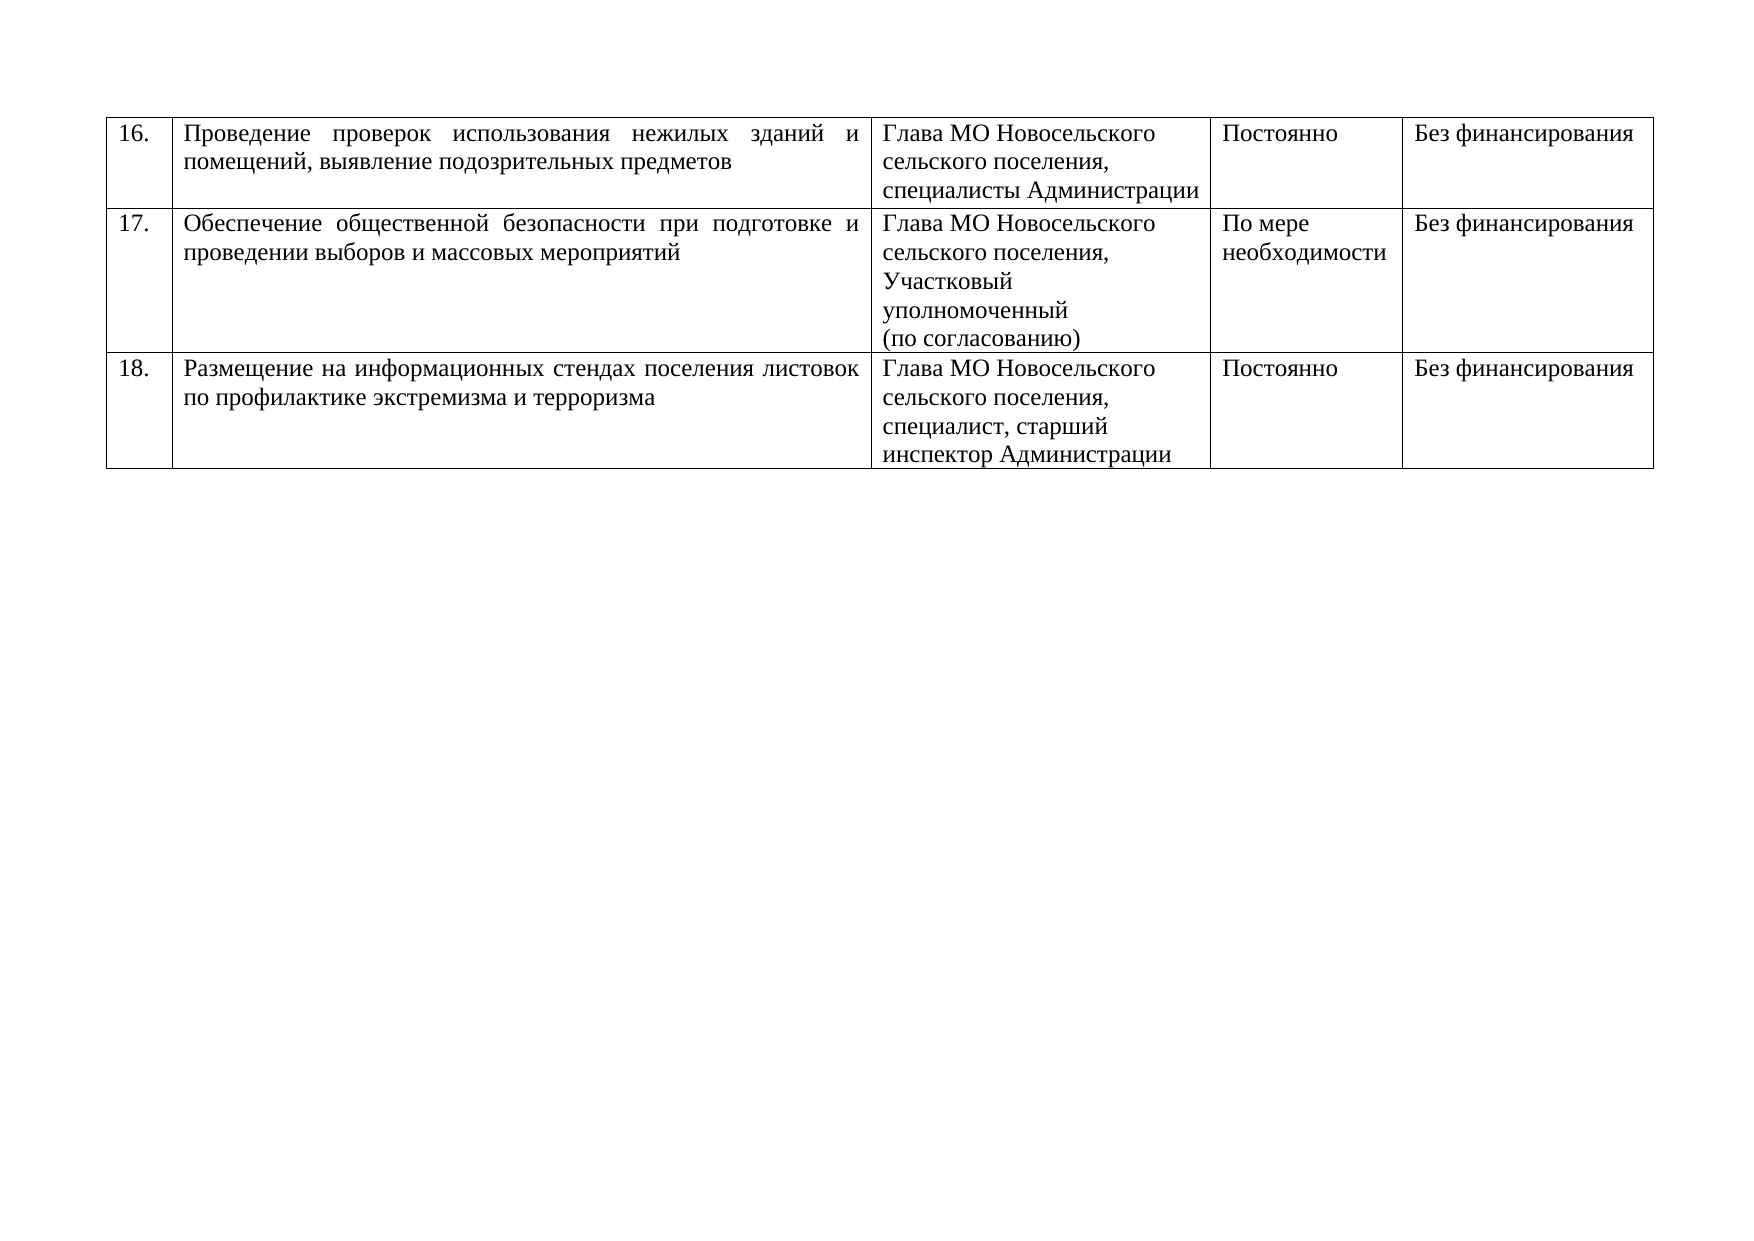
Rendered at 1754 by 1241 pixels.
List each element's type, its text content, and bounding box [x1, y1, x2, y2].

table_cell По мере необходимости [1211, 209, 1402, 352]
table_cell Глава МО Новосельского сельского поселения, специалисты Администрации [872, 118, 1210, 207]
table_cell 16. [107, 118, 172, 207]
table_cell Без финансирования [1403, 118, 1653, 207]
table_cell Проведение проверок использования нежилых зданий и помещений, выявление подозрительных предметов [173, 118, 871, 207]
table_cell Глава МО Новосельского сельского поселения, специалист, старший инспектор Администрации [872, 353, 1210, 468]
table_cell Без финансирования [1403, 353, 1653, 468]
table_cell Без финансирования [1403, 209, 1653, 352]
table_cell Размещение на информационных стендах поселения листовок по профилактике экстремизма и терроризма [173, 353, 871, 468]
table_cell 18. [107, 353, 172, 468]
table_cell Постоянно [1211, 118, 1402, 207]
table_cell Обеспечение общественной безопасности при подготовке и проведении выборов и массовых мероприятий [173, 209, 871, 352]
table_cell Глава МО Новосельского сельского поселения, Участковый уполномоченный (по согласованию) [872, 209, 1210, 352]
table_cell Постоянно [1211, 353, 1402, 468]
table_cell 17. [107, 209, 172, 352]
